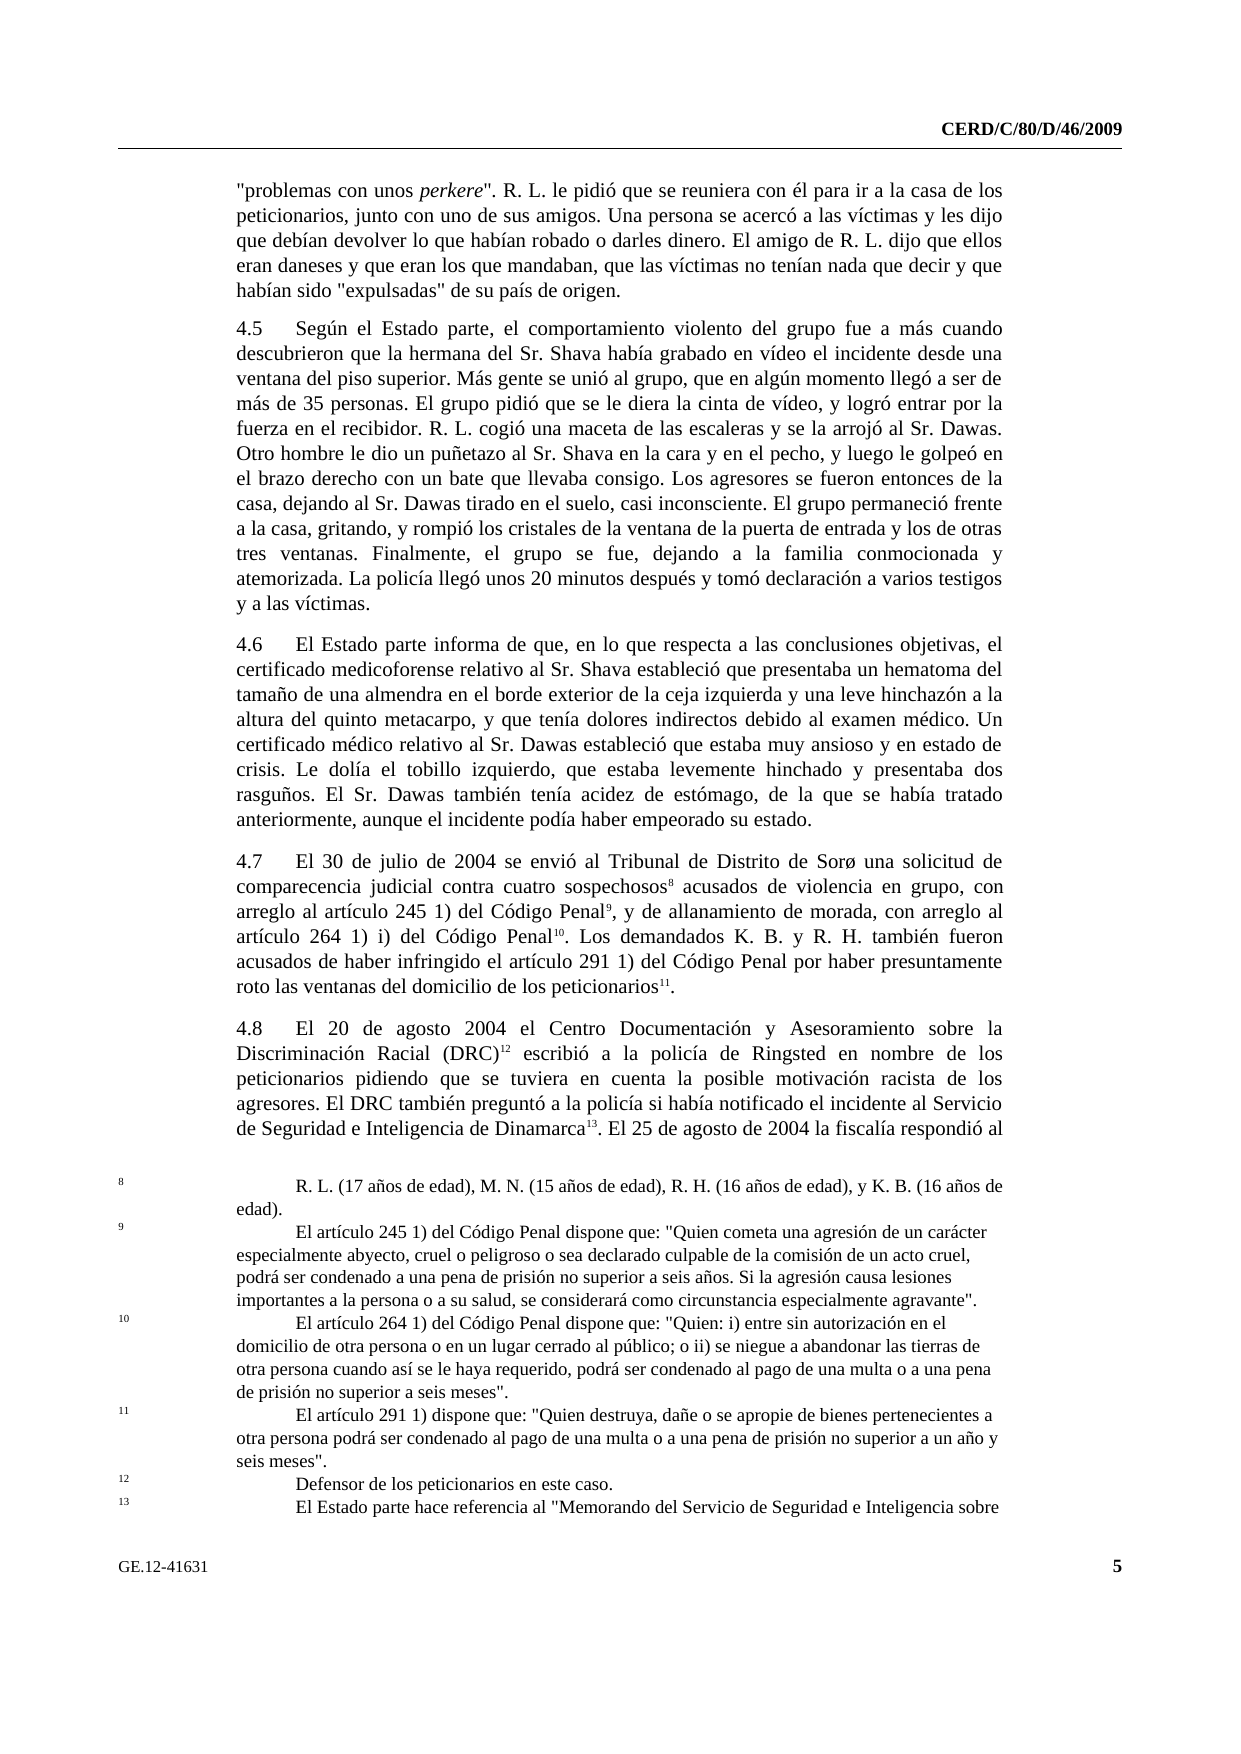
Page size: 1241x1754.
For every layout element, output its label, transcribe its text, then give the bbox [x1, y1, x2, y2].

text 4.7 El 30 de julio de 2004 se envió al Tribunal de Distrito de Sorø una solicitud de comparecencia judicial contra cuatro sospechosos acusados de violencia en grupo, con arreglo al artículo 245 1) del Código Penal, y de allanamiento de morada, con arreglo al artículo 264 1) i) del Código Penal. Los demandados K. B. y R. H. también fueron acusados de haber infringido el artículo 291 1) del Código Penal por haber presuntamente roto las ventanas del domicilio de los peticionarios. [236, 848, 1004, 998]
text 4.5 Según el Estado parte, el comportamiento violento del grupo fue a más cuando descubrieron que la hermana del Sr. Shava había grabado en vídeo el incidente desde una ventana del piso superior. Más gente se unió al grupo, que en algún momento llegó a ser de más de 35 personas. El grupo pidió que se le diera la cinta de vídeo, y logró entrar por la fuerza en el recibidor. R. L. cogió una maceta de las escaleras y se la arrojó al Sr. Dawas. Otro hombre le dio un puñetazo al Sr. Shava en la cara y en el pecho, y luego le golpeó en el brazo derecho con un bate que llevaba consigo. Los agresores se fueron entonces de la casa, dejando al Sr. Dawas tirado en el suelo, casi inconsciente. El grupo permaneció frente a la casa, gritando, y rompió los cristales de la ventana de la puerta de entrada y los de otras tres ventanas. Finalmente, el grupo se fue, dejando a la familia conmocionada y atemorizada. La policía llegó unos 20 minutos después y tomó declaración a varios testigos y a las víctimas. [236, 315, 1004, 615]
text 4.6 El Estado parte informa de que, en lo que respecta a las conclusiones objetivas, el certificado medicoforense relativo al Sr. Shava estableció que presentaba un hematoma del tamaño de una almendra en el borde exterior de la ceja izquierda y una leve hinchazón a la altura del quinto metacarpo, y que tenía dolores indirectos debido al examen médico. Un certificado médico relativo al Sr. Dawas estableció que estaba muy ansioso y en estado de crisis. Le dolía el tobillo izquierdo, que estaba levemente hinchado y presentaba dos rasguños. El Sr. Dawas también tenía acidez de estómago, de la que se había tratado anteriormente, aunque el incidente podía haber empeorado su estado. [236, 631, 1004, 831]
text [236, 177, 1004, 302]
text 4.8 El 20 de agosto 2004 el Centro Documentación y Asesoramiento sobre la Discriminación Racial (DRC) escribió a la policía de Ringsted en nombre de los peticionarios pidiendo que se tuviera en cuenta la posible motivación racista de los agresores. El DRC también preguntó a la policía si había notificado el incidente al Servicio de Seguridad e Inteligencia de Dinamarca. El 25 de agosto de 2004 la fiscalía respondió al DRC que la policía había investigado el incidente atendiendo a las declaraciones recogidas y que el tribunal podría tener en cuenta en los procedimientos el artículo 81 1) vi) del Código Penal, si los hechos revelaban que los actos de los agresores tuvieron una motivación racial. La fiscalía también informó al DRC de que el incidente se notificaría al Servicio de Seguridad e Inteligencia. El 15 de septiembre de 2004 se presentó una petición adicional de comparecencia ante el tribunal, en la que también se acusaba al demandado K. B. de una infracción de la Orden ejecutiva sobre armas y munición por estar en posesión de un bate de madera. [236, 1015, 1004, 1140]
